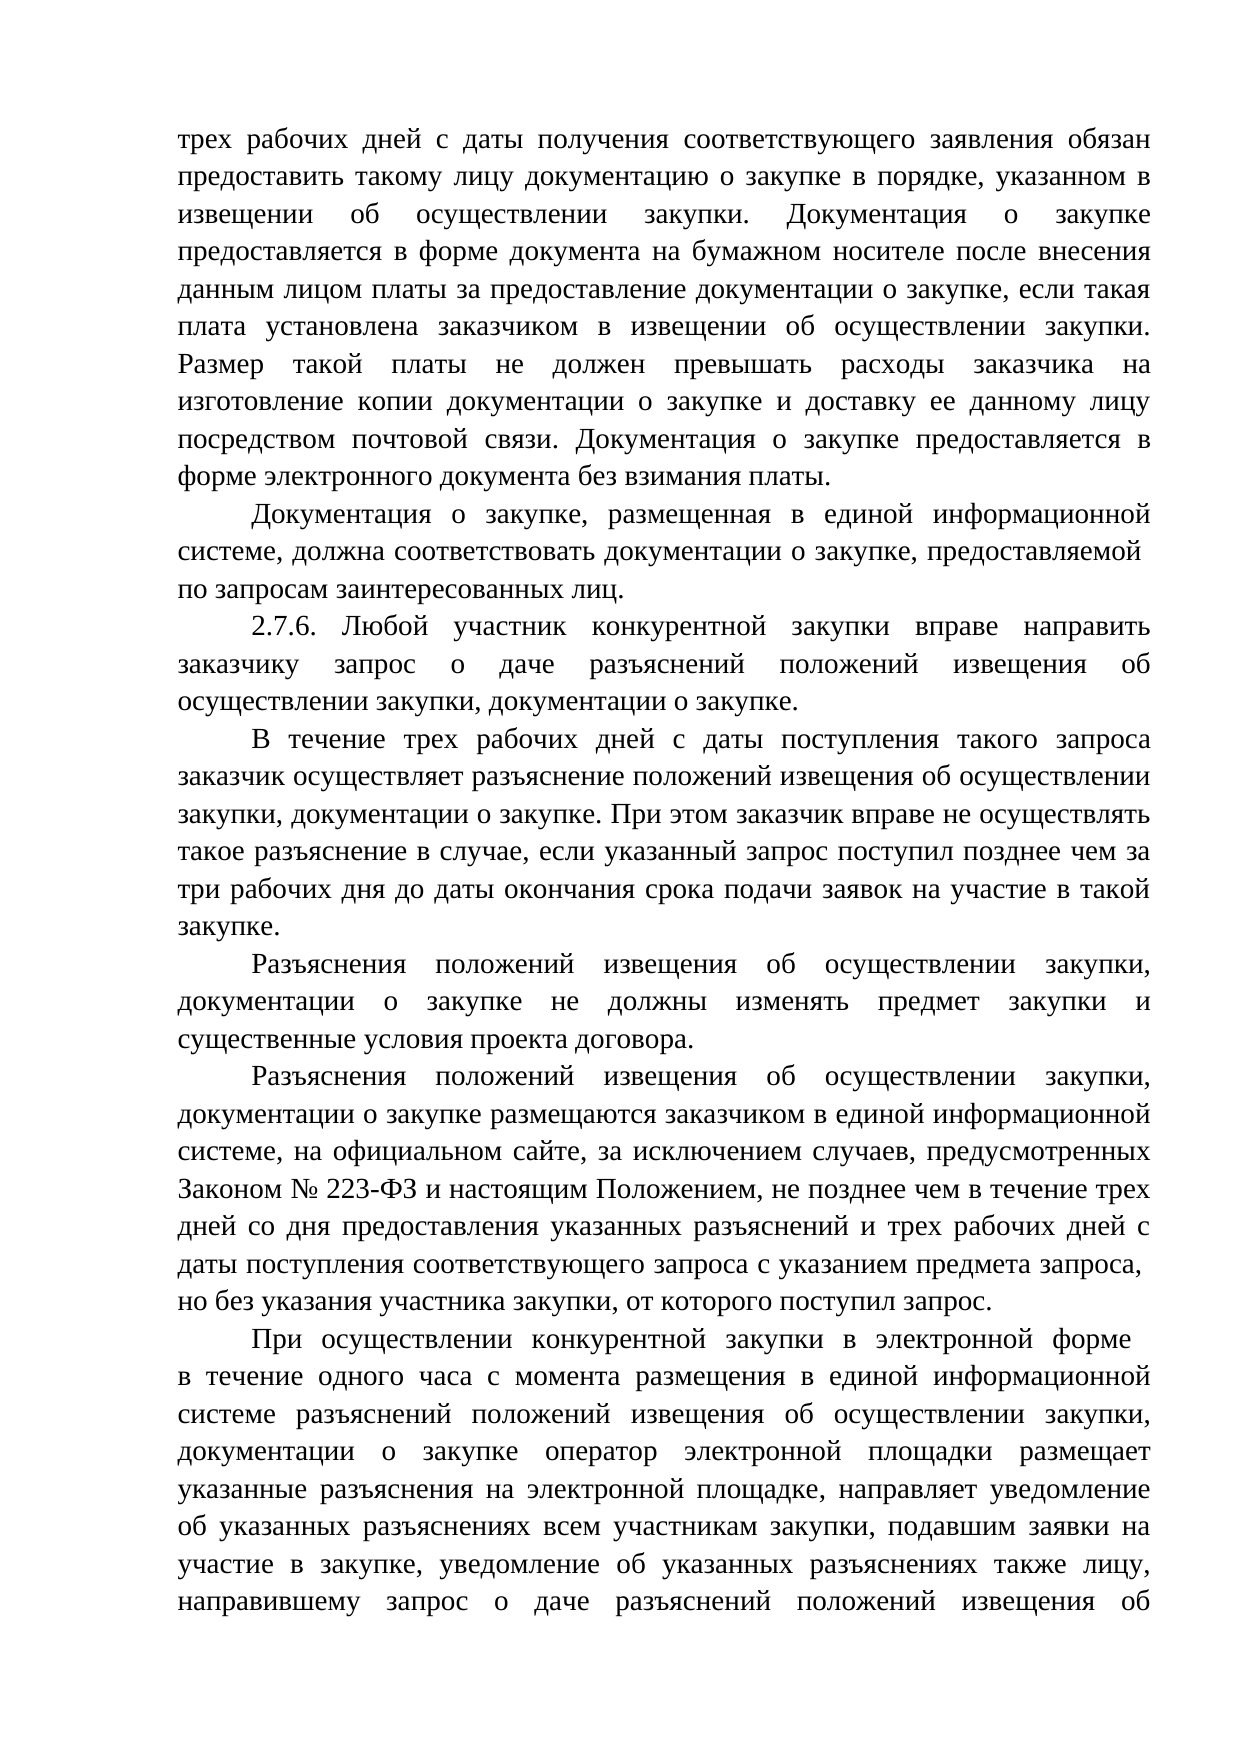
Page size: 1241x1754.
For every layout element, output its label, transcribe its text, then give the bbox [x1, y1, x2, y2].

text Документация о закупке, размещенная в единой информационной системе, должна соответствовать документации о закупке, предоставляемой по запросам заинтересованных лиц. [177, 493, 1152, 606]
text 2.7.6. Любой участник конкурентной закупки вправе направить заказчику запрос о даче разъяснений положений извещения об осуществлении закупки, документации о закупке. [177, 606, 1152, 718]
text Разъяснения положений извещения об осуществлении закупки, документации о закупке не должны изменять предмет закупки и существенные условия проекта договора. [177, 943, 1152, 1056]
text В течение трех рабочих дней с даты поступления такого запроса заказчик осуществляет разъяснение положений извещения об осуществлении закупки, документации о закупке. При этом заказчик вправе не осуществлять такое разъяснение в случае, если указанный запрос поступил позднее чем за три рабочих дня до даты окончания срока подачи заявок на участие в такой закупке. [177, 718, 1152, 943]
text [177, 1318, 1152, 1618]
text Разъяснения положений извещения об осуществлении закупки, документации о закупке размещаются заказчиком в единой информационной системе, на официальном сайте, за исключением случаев, предусмотренных Законом № 223-ФЗ и настоящим Положением, не позднее чем в течение трех дней со дня предоставления указанных разъяснений и трех рабочих дней с даты поступления соответствующего запроса с указанием предмета запроса, но без указания участника закупки, от которого поступил запрос. [177, 1056, 1152, 1318]
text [177, 118, 1152, 493]
